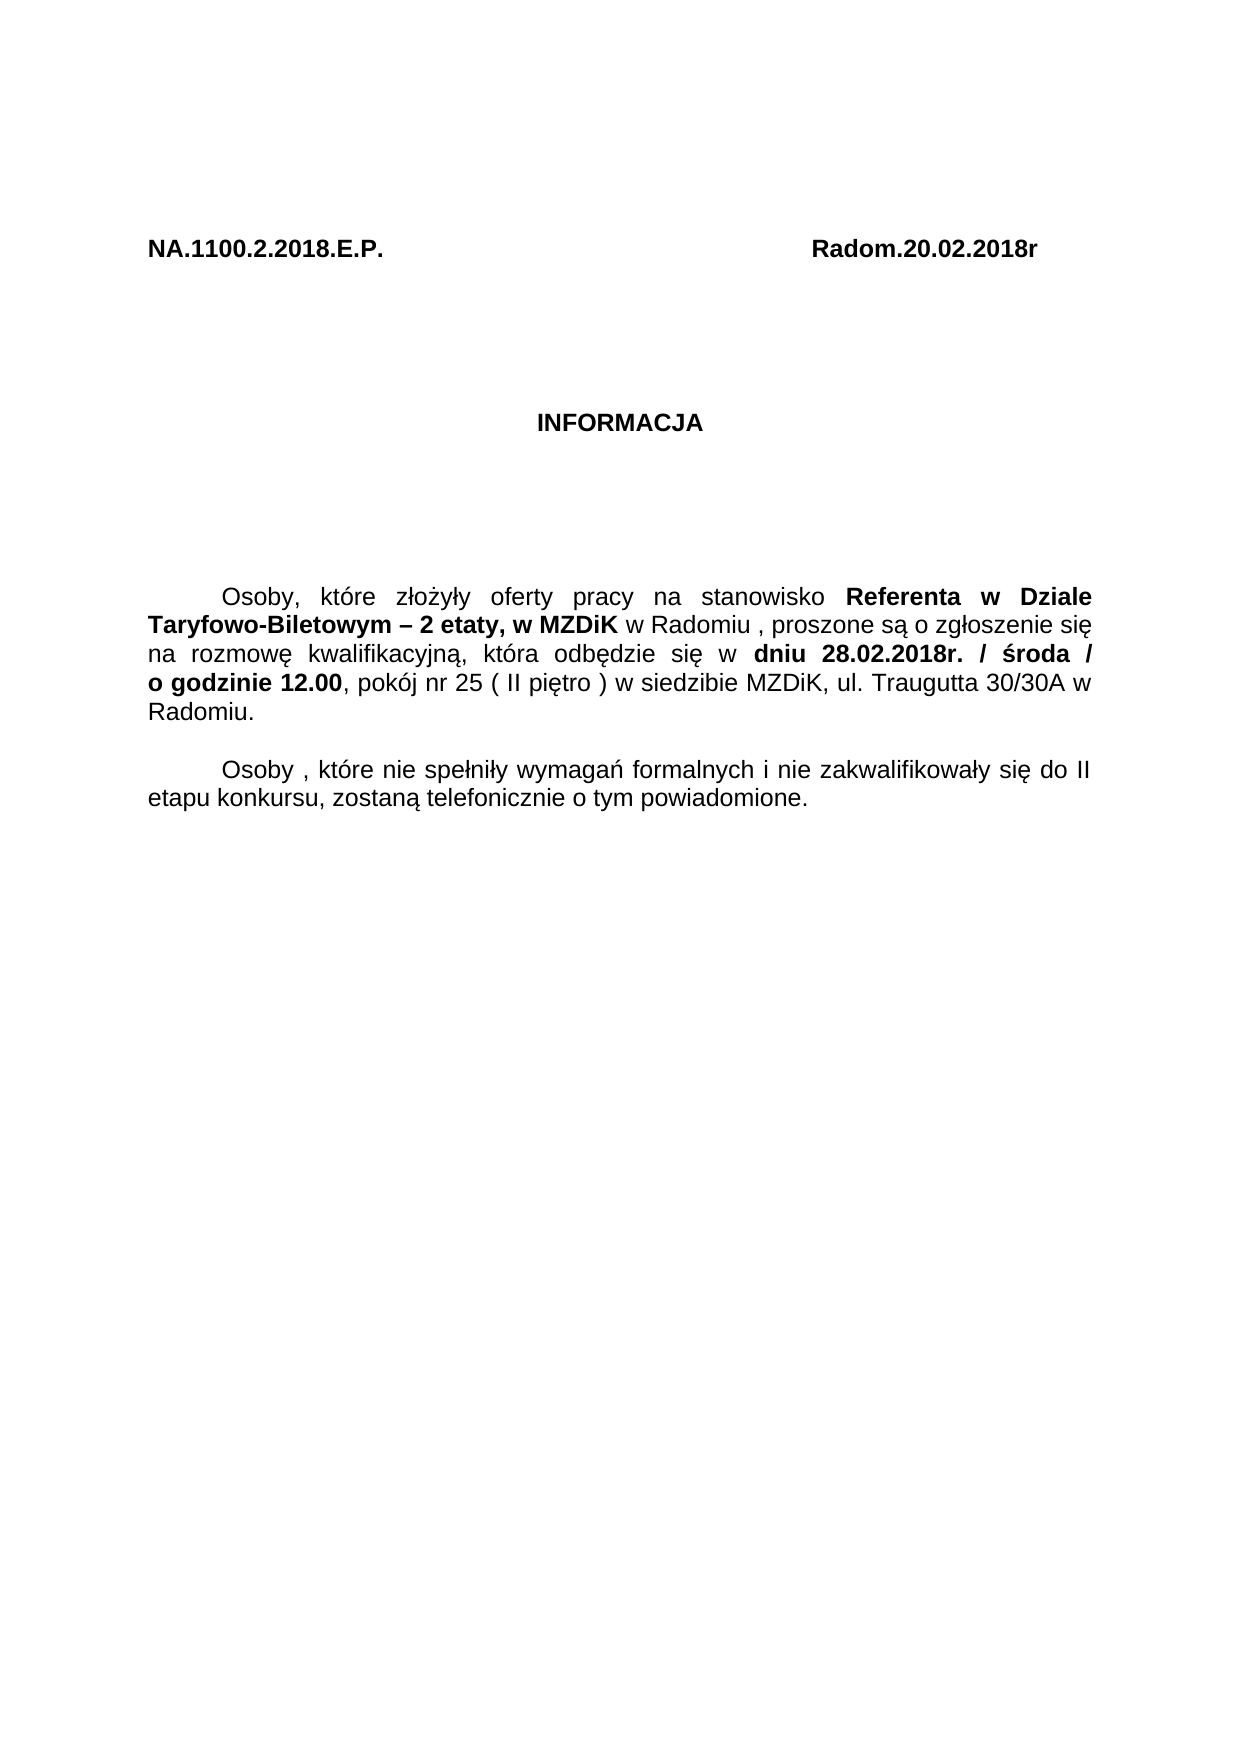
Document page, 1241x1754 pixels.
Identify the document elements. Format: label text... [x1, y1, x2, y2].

text Osoby , które nie spełniły wymagań formalnych i nie zakwalifikowały się do II etapu konkursu, zostaną telefonicznie o tym powiadomione. [148, 755, 1093, 812]
text Osoby, które złożyły oferty pracy na stanowisko Referenta w Dziale Taryfowo-Biletowym – 2 etaty, w MZDiK w Radomiu , proszone są o zgłoszenie się na rozmowę kwalifikacyjną, która odbędzie się w dniu 28.02.2018r. / środa / o godzinie 12.00, pokój nr 25 ( II piętro ) w siedzibie MZDiK, ul. Traugutta 30/30A w Radomiu. [148, 582, 1093, 726]
text NA.1100.2.2018.E.P. Radom.20.02.2018r [148, 234, 1093, 263]
text INFORMACJA [148, 408, 1093, 437]
